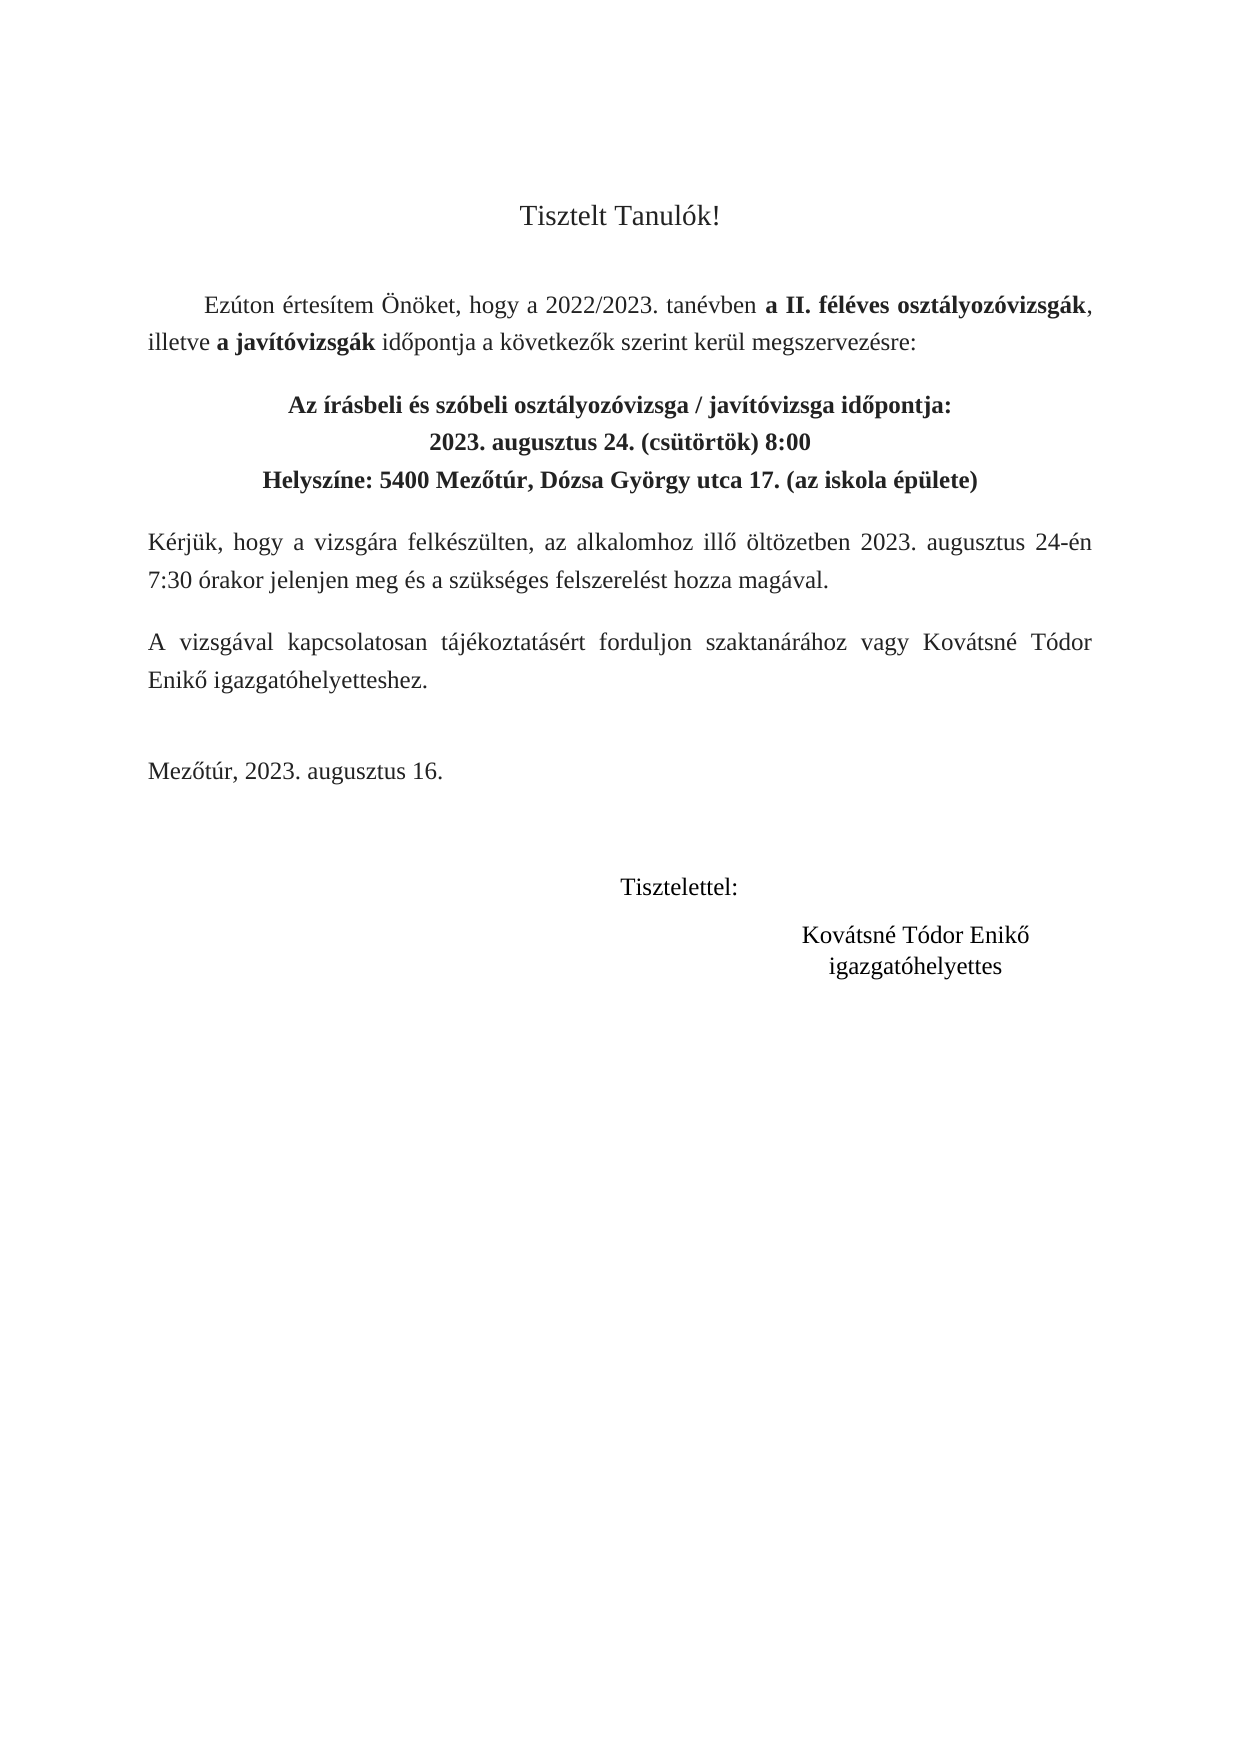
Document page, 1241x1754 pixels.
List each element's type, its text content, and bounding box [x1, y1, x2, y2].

text Helyszíne: 5400 Mezőtúr, Dózsa György utca 17. (az iskola épülete) [148, 456, 1093, 494]
text Ezúton értesítem Önöket, hogy a 2022/2023. tanévben a II. féléves osztályozóvizsgák, illetve a javítóvizsgák időpontja a következők szerint kerül megszervezésre: [148, 281, 1093, 356]
text Kovátsné Tódor Enikő [148, 920, 1093, 949]
text Tisztelt Tanulók! [148, 198, 1093, 231]
text A vizsgával kapcsolatosan tájékoztatásért forduljon szaktanárához vagy Kovátsné Tódor Enikő igazgatóhelyetteshez. [148, 619, 1093, 694]
text Mezőtúr, 2023. augusztus 16. [148, 756, 1093, 785]
text Tisztelettel: [148, 872, 1093, 901]
text Kérjük, hogy a vizsgára felkészülten, az alkalomhoz illő öltözetben 2023. augusztus 24-én 7:30 órakor jelenjen meg és a szükséges felszerelést hozza magával. [148, 519, 1093, 594]
text Az írásbeli és szóbeli osztályozóvizsga / javítóvizsga időpontja: [148, 381, 1093, 419]
text 2023. augusztus 24. (csütörtök) 8:00 [148, 419, 1093, 456]
text igazgatóhelyettes [148, 951, 1093, 980]
